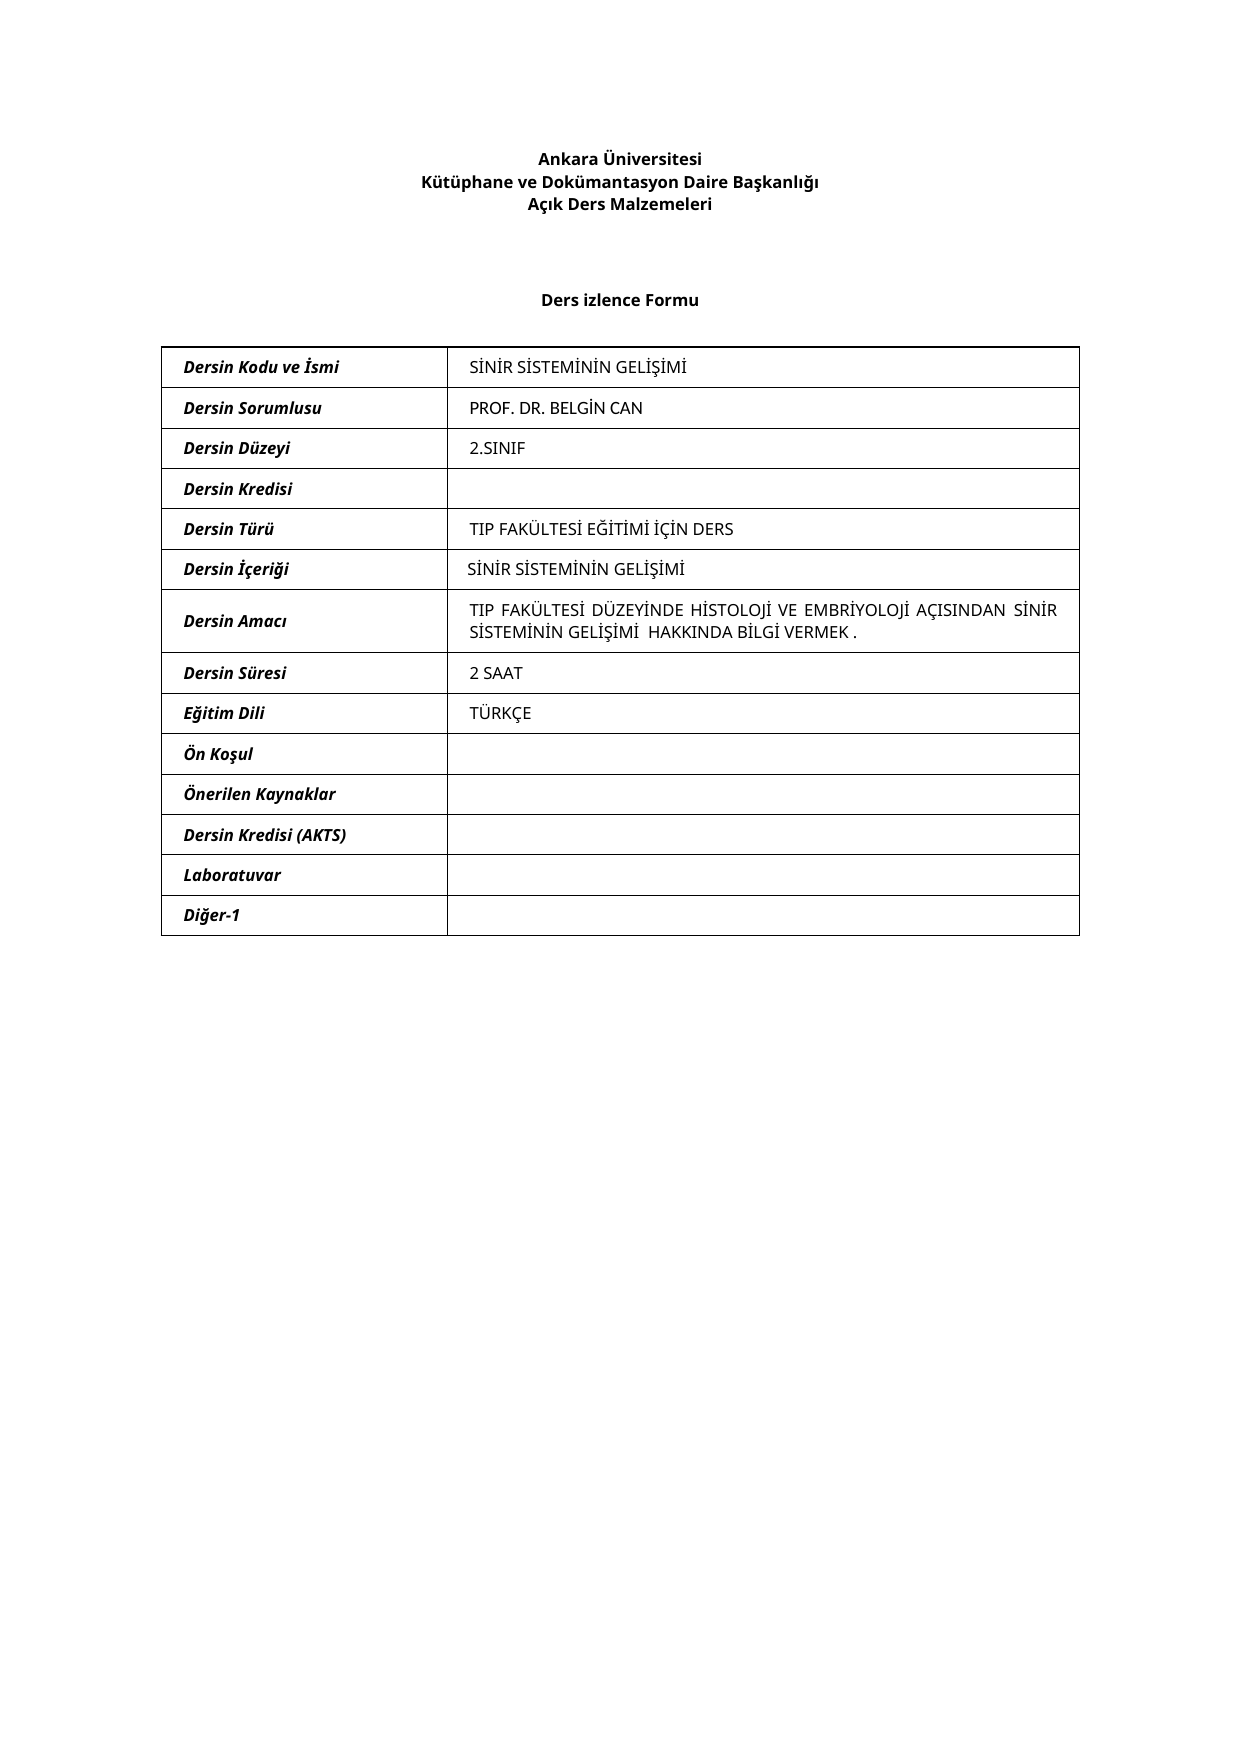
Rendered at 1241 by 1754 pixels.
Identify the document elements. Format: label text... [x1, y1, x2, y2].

table_cell Eğitim Dili [162, 694, 447, 733]
table_cell Dersin Kredisi (AKTS) [162, 815, 447, 854]
table_cell TÜRKÇE [448, 694, 1079, 733]
table_cell Dersin Süresi [162, 653, 447, 693]
table_header SİNİR SİSTEMİNİN GELİŞİMİ [448, 348, 1079, 387]
table_cell Laboratuvar [162, 855, 447, 895]
text Ankara Üniversitesi Kütüphane ve Dokümantasyon Daire Başkanlığı [148, 148, 1093, 193]
table_cell Diğer-1 [162, 896, 447, 935]
table_cell Önerilen Kaynaklar [162, 775, 447, 814]
table_cell 2 SAAT [448, 653, 1079, 693]
table_cell SİNİR SİSTEMİNİN GELİŞİMİ [448, 550, 1079, 589]
table_cell Dersin Türü [162, 509, 447, 549]
table_cell Ön Koşul [162, 734, 447, 773]
table_cell TIP FAKÜLTESİ EĞİTİMİ İÇİN DERS [448, 509, 1079, 549]
table_cell [448, 469, 1079, 508]
table_header Dersin Kodu ve İsmi [162, 348, 447, 387]
table_cell PROF. DR. BELGİN CAN [448, 388, 1079, 427]
table_cell 2.SINIF [448, 429, 1079, 468]
table_cell Dersin Amacı [162, 590, 447, 652]
table_cell TIP FAKÜLTESİ DÜZEYİNDE HİSTOLOJİ VE EMBRİYOLOJİ AÇISINDAN SİNİR SİSTEMİNİN GELİŞİMİ HAKKINDA BİLGİ VERMEK . [448, 590, 1079, 652]
table_cell Dersin Sorumlusu [162, 388, 447, 427]
table_cell Dersin İçeriği [162, 550, 447, 589]
table_cell [448, 855, 1079, 895]
table_cell Dersin Kredisi [162, 469, 447, 508]
table_cell [448, 896, 1079, 935]
table_cell [448, 734, 1079, 773]
text Açık Ders Malzemeleri [148, 193, 1093, 216]
text Ders izlence Formu [148, 288, 1093, 311]
table_cell [448, 775, 1079, 814]
table_cell [448, 815, 1079, 854]
table_cell Dersin Düzeyi [162, 429, 447, 468]
